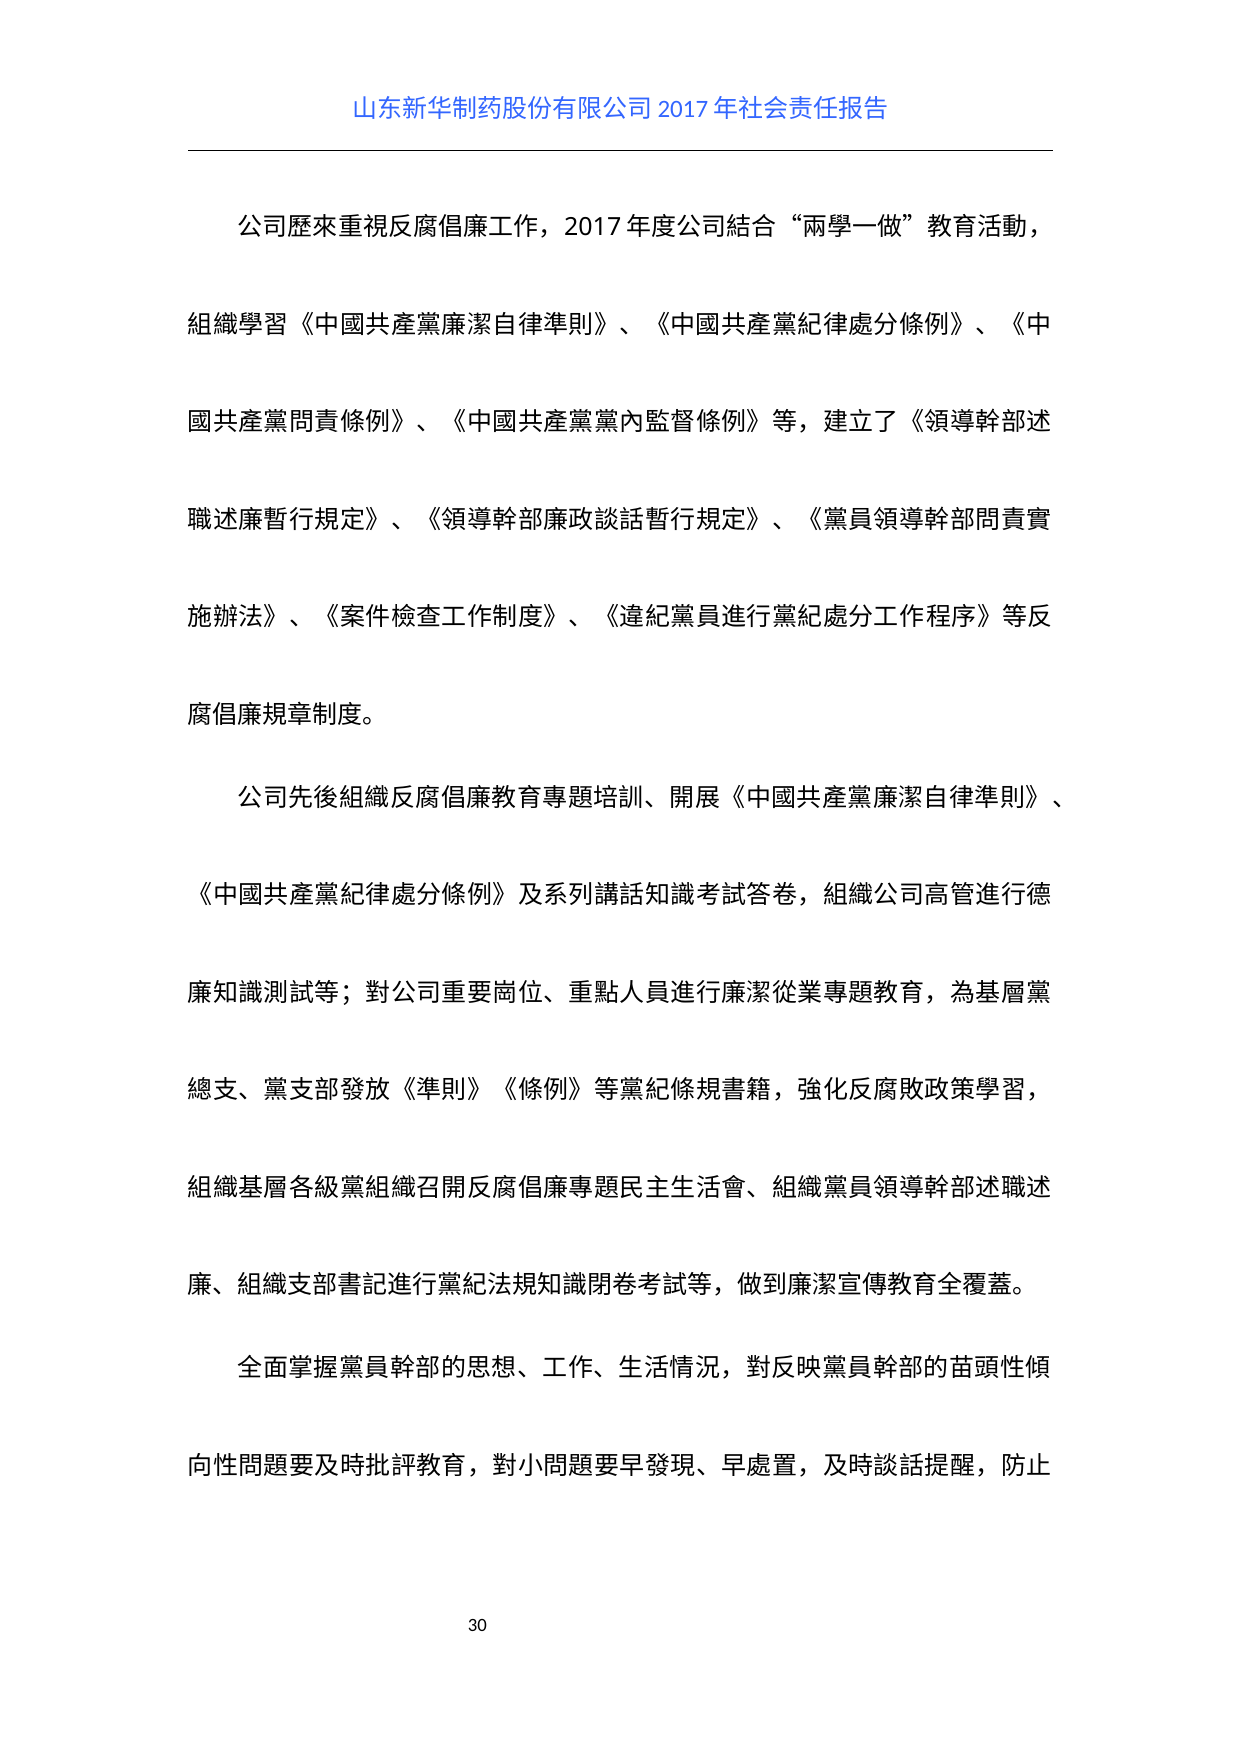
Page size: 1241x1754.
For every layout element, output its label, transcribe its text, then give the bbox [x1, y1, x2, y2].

text 公司先後組織反腐倡廉教育專題培訓、開展《中國共產黨廉潔自律準則》、《中國共產黨紀律處分條例》及系列講話知識考試答卷，組織公司高管進行德廉知識測試等；對公司重要崗位、重點人員進行廉潔從業專題教育，為基層黨總支、黨支部發放《準則》《條例》等黨紀條規書籍，強化反腐敗政策學習，組織基層各級黨組織召開反腐倡廉專題民主生活會、組織黨員領導幹部述職述廉、組織支部書記進行黨紀法規知識閉卷考試等，做到廉潔宣傳教育全覆蓋。 [187, 763, 1053, 1315]
text 公司歷來重視反腐倡廉工作，2017年度公司結合“兩學一做”教育活動，組織學習《中國共產黨廉潔自律準則》、《中國共產黨紀律處分條例》、《中國共產黨問責條例》、《中國共產黨黨內監督條例》等，建立了《領導幹部述職述廉暫行規定》、《領導幹部廉政談話暫行規定》、《黨員領導幹部問責實施辦法》、《案件檢查工作制度》、《違紀黨員進行黨紀處分工作程序》等反腐倡廉規章制度。 [187, 192, 1053, 745]
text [187, 1333, 1053, 1496]
